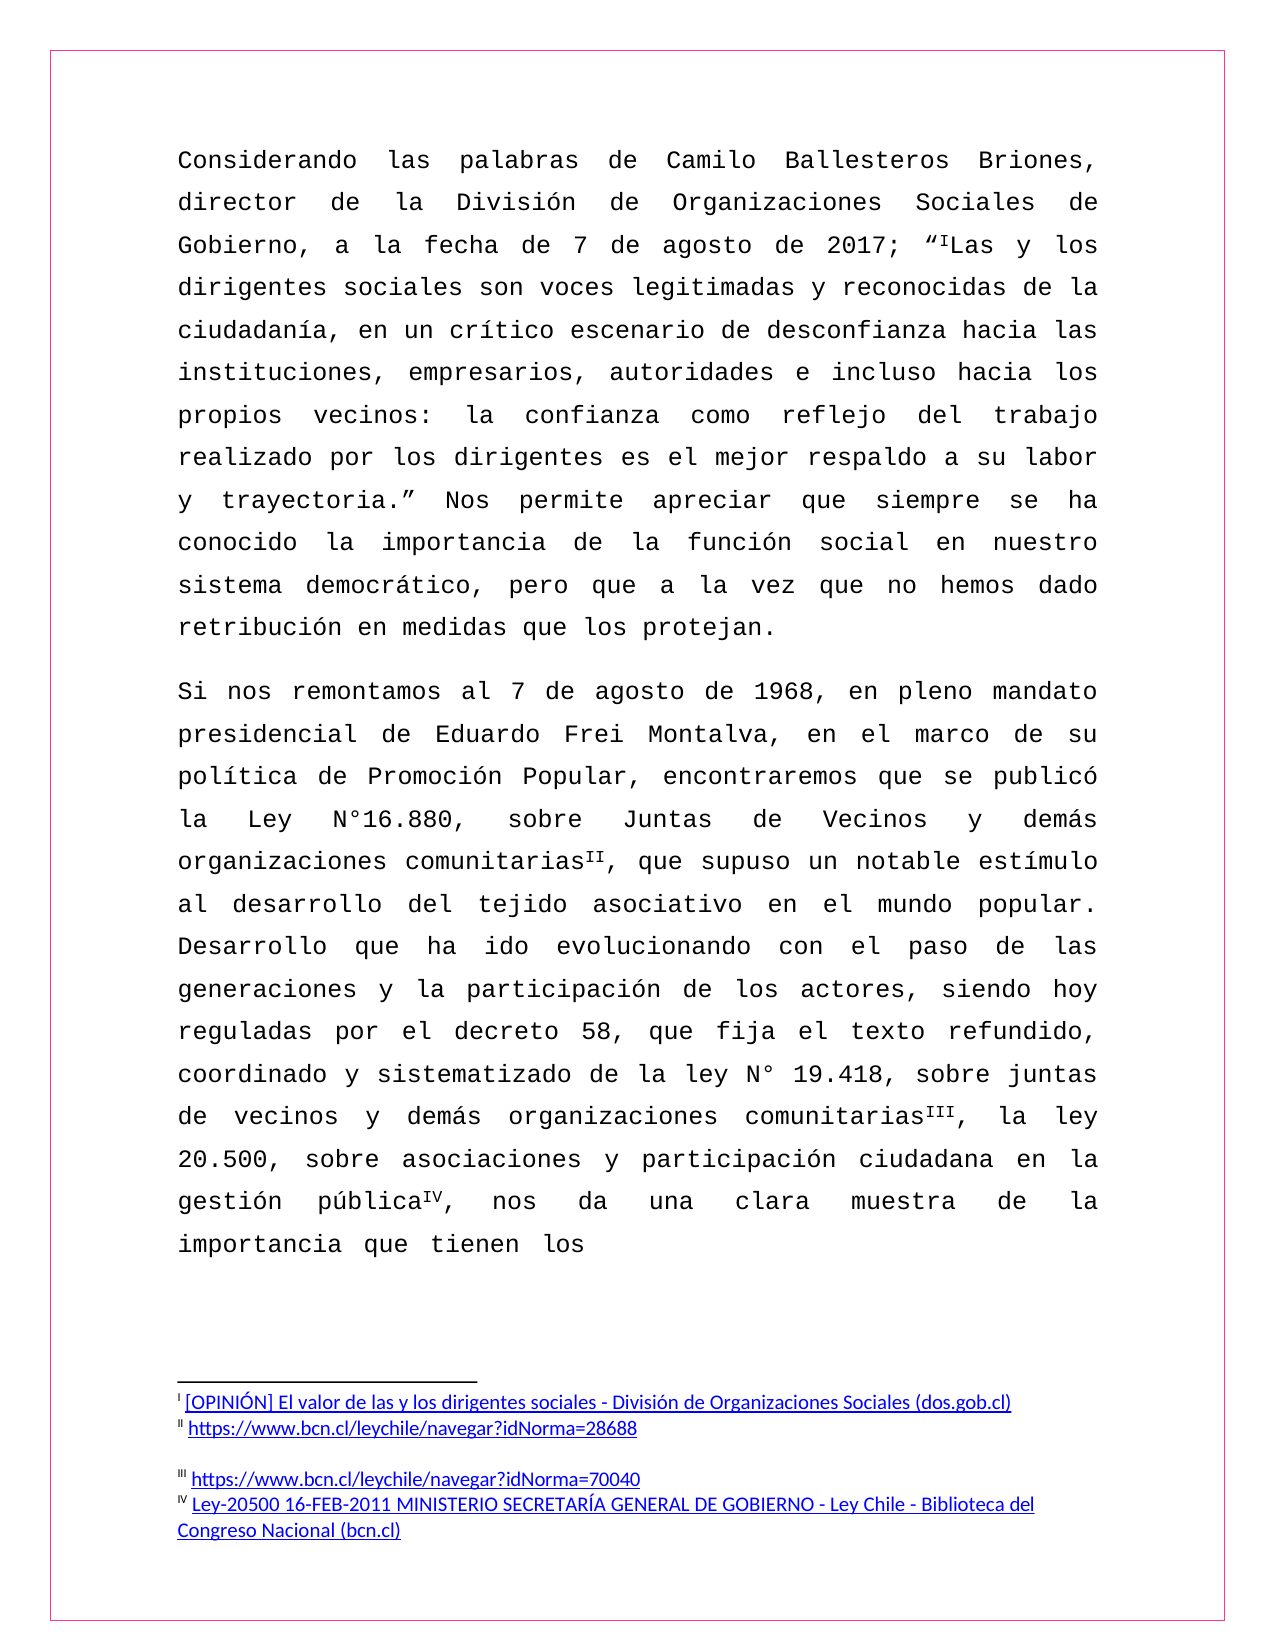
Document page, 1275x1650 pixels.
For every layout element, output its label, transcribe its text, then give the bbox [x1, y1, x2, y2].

text IV Ley-20500 16-FEB-2011 MINISTERIO SECRETARÍA GENERAL DE GOBIERNO - Ley Chile - Biblioteca del [177, 1491, 1110, 1517]
text Congreso Nacional (bcn.cl) [177, 1517, 1110, 1542]
text III https://www.bcn.cl/leychile/navegar?idNorma=70040 [177, 1466, 1110, 1491]
text Si nos remontamos al 7 de agosto de 1968, en pleno mandato presidencial de Eduardo Frei Montalva, en el marco de su política de Promoción Popular, encontraremos que se publicó la Ley N°16.880, sobre Juntas de Vecinos y demás organizaciones comunitariasII, que supuso un notable estímulo al desarrollo del tejido asociativo en el mundo popular. Desarrollo que ha ido evolucionando con el paso de las generaciones y la participación de los actores, siendo hoy reguladas por el decreto 58, que fija el texto refundido, coordinado y sistematizado de la ley N° 19.418, sobre juntas de vecinos y demás organizaciones comunitariasIII, la ley 20.500, sobre asociaciones y participación ciudadana en la gestión públicaIV, nos da una clara muestra de la importancia que tienen los [177, 679, 1098, 1260]
text I [OPINIÓN] El valor de las y los dirigentes sociales - División de Organizaciones Sociales (dos.gob.cl) [177, 1389, 1110, 1415]
text Considerando las palabras de Camilo Ballesteros Briones, director de la División de Organizaciones Sociales de Gobierno, a la fecha de 7 de agosto de 2017; “ILas y los dirigentes sociales son voces legitimadas y reconocidas de la ciudadanía, en un crítico escenario de desconfianza hacia las instituciones, empresarios, autoridades e incluso hacia los propios vecinos: la confianza como reflejo del trabajo realizado por los dirigentes es el mejor respaldo a su labor y trayectoria.” Nos permite apreciar que siempre se ha conocido la importancia de la función social en nuestro sistema democrático, pero que a la vez que no hemos dado retribución en medidas que los protejan. [177, 147, 1098, 643]
text II https://www.bcn.cl/leychile/navegar?idNorma=28688 [177, 1415, 1110, 1441]
